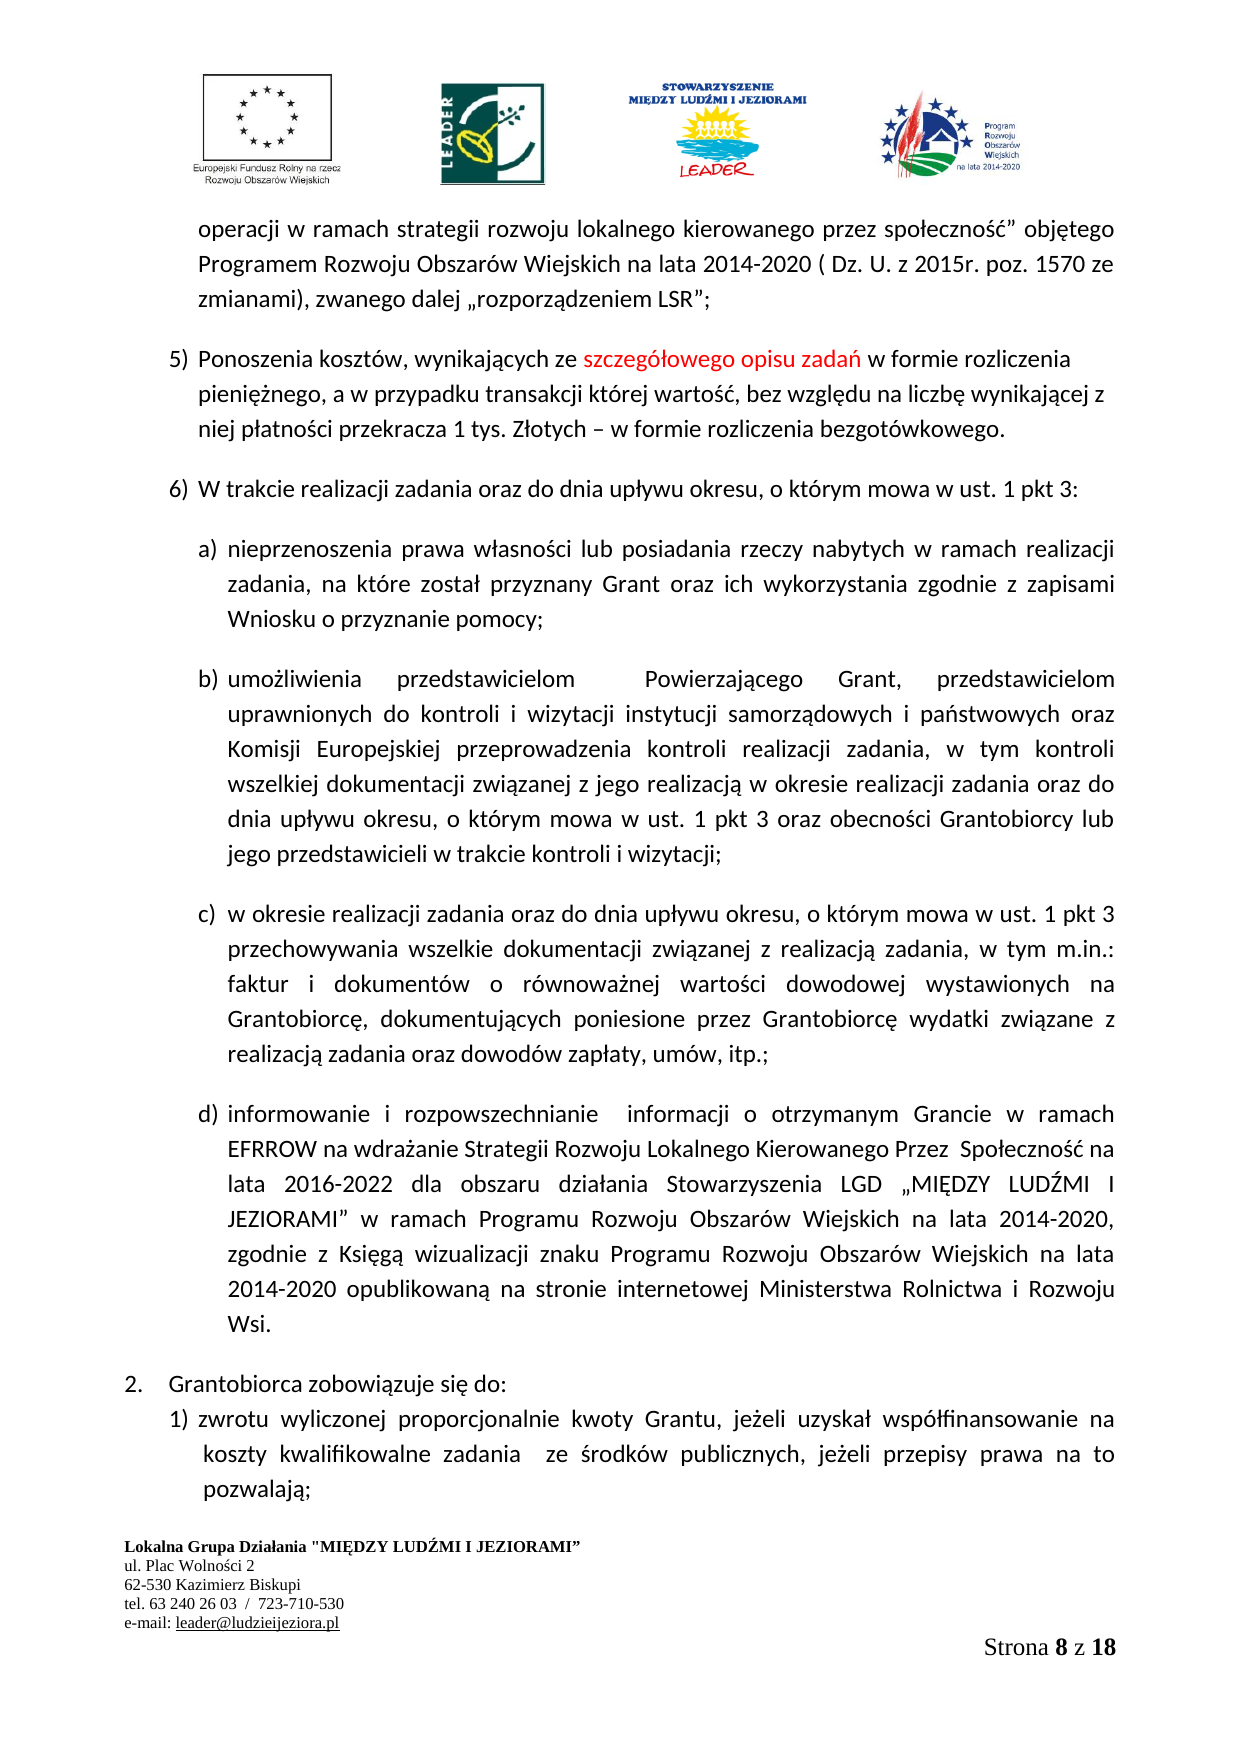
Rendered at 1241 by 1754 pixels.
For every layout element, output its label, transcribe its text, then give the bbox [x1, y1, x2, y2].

list zwrotu wyliczonej proporcjonalnie kwoty Grantu, jeżeli uzyskał współfinansowanie na koszty kwalifikowalne zadania ze środków publicznych, jeżeli przepisy prawa na to pozwalają; [168, 1403, 1116, 1504]
picture [440, 83, 546, 185]
list w okresie realizacji zadania oraz do dnia upływu okresu, o którym mowa w ust. 1 pkt 3 przechowywania wszelkie dokumentacji związanej z realizacją zadania, w tym m.in.: faktur i dokumentów o równoważnej wartości dowodowej wystawionych na Grantobiorcę, dokumentujących poniesione przez Grantobiorcę wydatki związane z realizacją zadania oraz dowodów zapłaty, umów, itp.; [198, 898, 1116, 1069]
list W trakcie realizacji zadania oraz do dnia upływu okresu, o którym mowa w ust. 1 pkt 3: [168, 473, 1116, 504]
list umożliwienia przedstawicielom Powierzającego Grant, przedstawicielom uprawnionych do kontroli i wizytacji instytucji samorządowych i państwowych oraz Komisji Europejskiej przeprowadzenia kontroli realizacji zadania, w tym kontroli wszelkiej dokumentacji związanej z jego realizacją w okresie realizacji zadania oraz do dnia upływu okresu, o którym mowa w ust. 1 pkt 3 oraz obecności Grantobiorcy lub jego przedstawicieli w trakcie kontroli i wizytacji; [198, 663, 1116, 869]
list Ponoszenia kosztów, wynikających ze szczegółowego opisu zadań w formie rozliczenia pieniężnego, a w przypadku transakcji której wartość, bez względu na liczbę wynikającej z niej płatności przekracza 1 tys. Złotych – w formie rozliczenia bezgotówkowego. [168, 343, 1116, 444]
list nieprzenoszenia prawa własności lub posiadania rzeczy nabytych w ramach realizacji zadania, na które został przyznany Grant oraz ich wykorzystania zgodnie z zapisami Wniosku o przyznanie pomocy; [198, 533, 1116, 634]
picture [620, 73, 819, 185]
picture [193, 73, 341, 185]
list Grantobiorca zobowiązuje się do: [124, 1368, 1116, 1399]
list informowanie i rozpowszechnianie informacji o otrzymanym Grancie w ramach EFRROW na wdrażanie Strategii Rozwoju Lokalnego Kierowanego Przez Społeczność na lata 2016-2022 dla obszaru działania Stowarzyszenia LGD „MIĘDZY LUDŹMI I JEZIORAMI” w ramach Programu Rozwoju Obszarów Wiejskich na lata 2014-2020, zgodnie z Księgą wizualizacji znaku Programu Rozwoju Obszarów Wiejskich na lata 2014-2020 opublikowaną na stronie internetowej Ministerstwa Rolnictwa i Rozwoju Wsi. [198, 1098, 1116, 1339]
